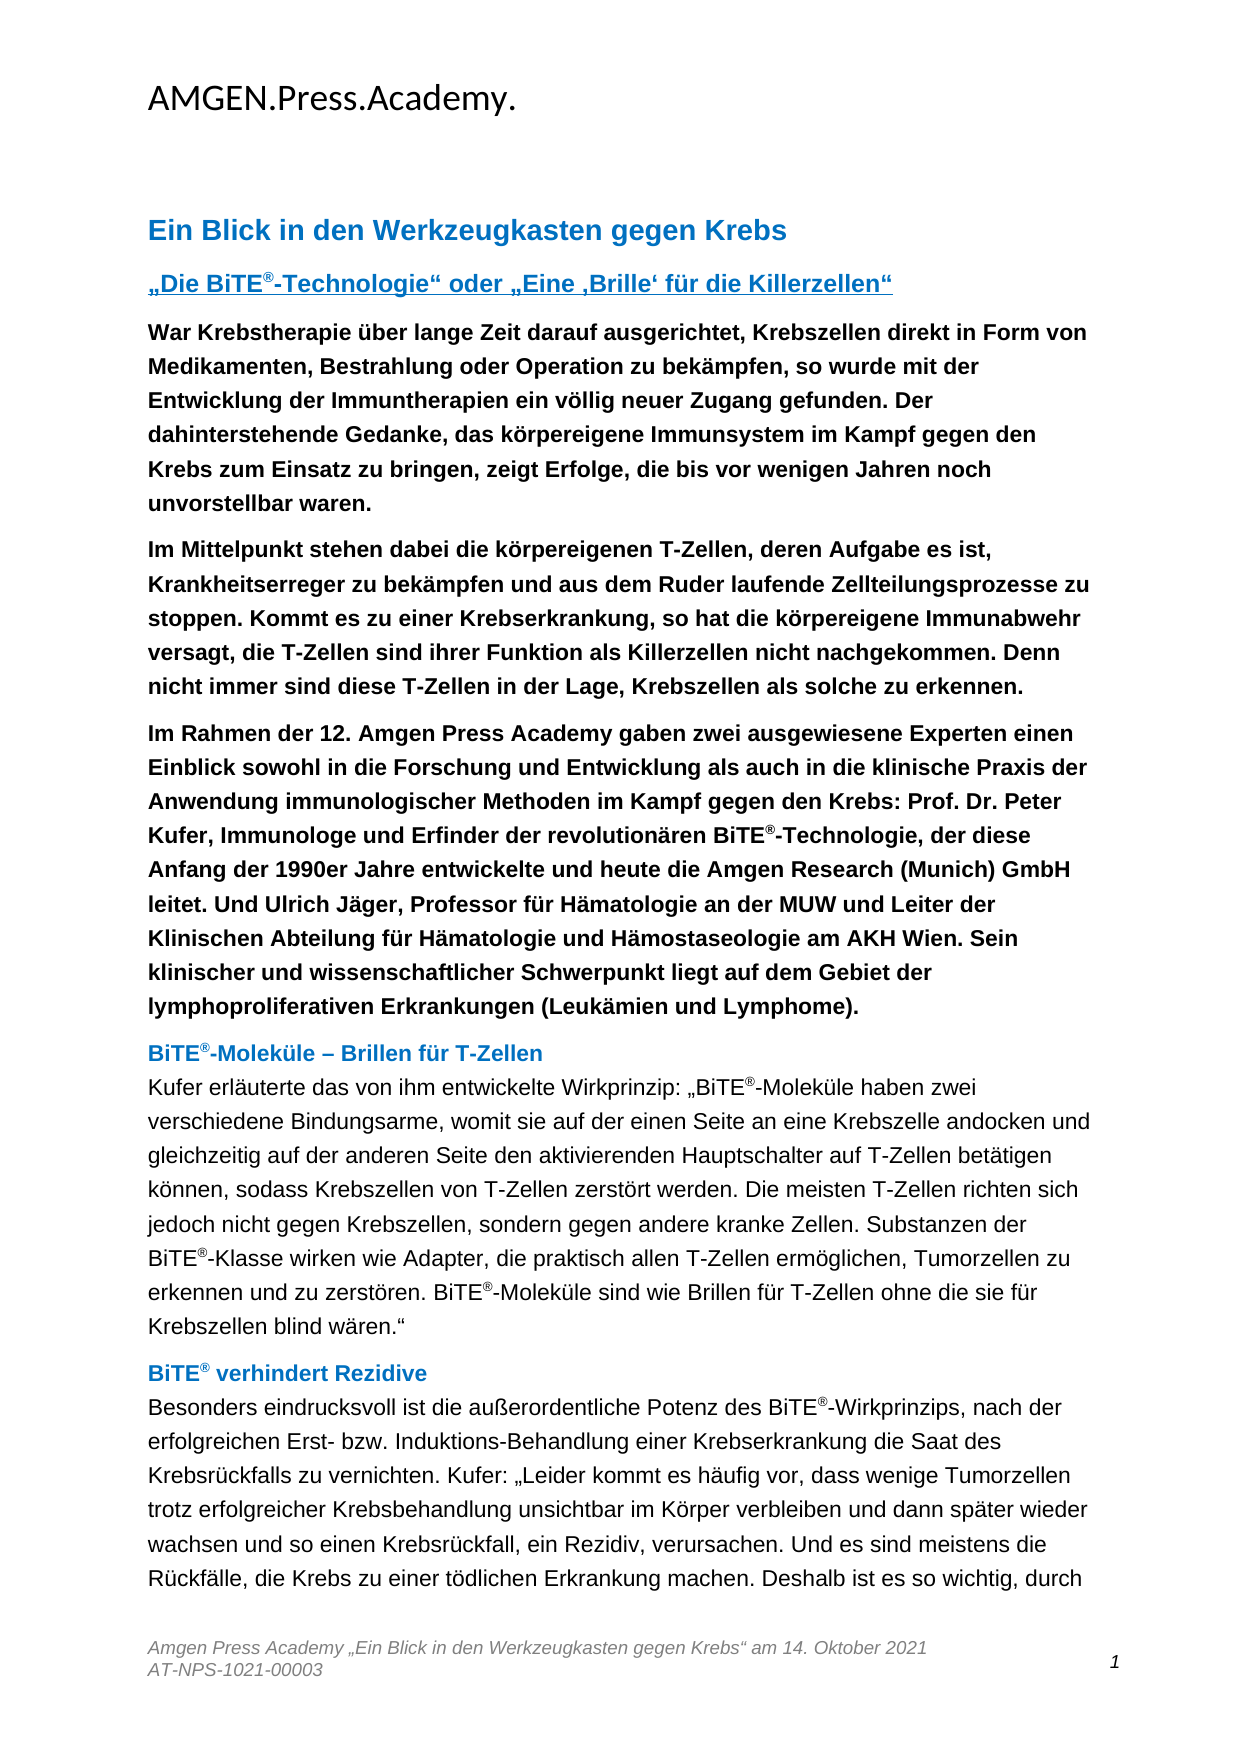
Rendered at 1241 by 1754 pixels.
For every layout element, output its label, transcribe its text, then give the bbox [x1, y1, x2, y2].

text Kufer erläuterte das von ihm entwickelte Wirkprinzip: „BiTE®-Moleküle haben zwei verschiedene Bindungsarme, womit sie auf der einen Seite an eine Krebszelle andocken und gleichzeitig auf der anderen Seite den aktivierenden Hauptschalter auf T-Zellen betätigen können, sodass Krebszellen von T-Zellen zerstört werden. Die meisten T-Zellen richten sich jedoch nicht gegen Krebszellen, sondern gegen andere kranke Zellen. Substanzen der BiTE®-Klasse wirken wie Adapter, die praktisch allen T-Zellen ermöglichen, Tumorzellen zu erkennen und zu zerstören. BiTE®-Moleküle sind wie Brillen für T-Zellen ohne die sie für Krebszellen blind wären.“ [148, 1074, 1093, 1339]
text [148, 1394, 1093, 1591]
text Im Mittelpunkt stehen dabei die körpereigenen T-Zellen, deren Aufgabe es ist, Krankheitserreger zu bekämpfen und aus dem Ruder laufende Zellteilungsprozesse zu stoppen. Kommt es zu einer Krebserkrankung, so hat die körpereigene Immunabwehr versagt, die T-Zellen sind ihrer Funktion als Killerzellen nicht nachgekommen. Denn nicht immer sind diese T-Zellen in der Lage, Krebszellen als solche zu erkennen. [148, 536, 1093, 699]
text BiTE®-Moleküle – Brillen für T-Zellen [148, 1040, 1093, 1066]
text BiTE® verhindert Rezidive [148, 1360, 1093, 1386]
text War Krebstherapie über lange Zeit darauf ausgerichtet, Krebszellen direkt in Form von Medikamenten, Bestrahlung oder Operation zu bekämpfen, so wurde mit der Entwicklung der Immuntherapien ein völlig neuer Zugang gefunden. Der dahinterstehende Gedanke, das körpereigene Immunsystem im Kampf gegen den Krebs zum Einsatz zu bringen, zeigt Erfolge, die bis vor wenigen Jahren noch unvorstellbar waren. [148, 319, 1093, 516]
text Ein Blick in den Werkzeugkasten gegen Krebs [148, 213, 1093, 247]
text „Die BiTE®-Technologie“ oder „Eine ‚Brille‘ für die Killerzellen“ [148, 269, 1093, 298]
text Im Rahmen der 12. Amgen Press Academy gaben zwei ausgewiesene Experten einen Einblick sowohl in die Forschung und Entwicklung als auch in die klinische Praxis der Anwendung immunologischer Methoden im Kampf gegen den Krebs: Prof. Dr. Peter Kufer, Immunologe und Erfinder der revolutionären BiTE®-Technologie, der diese Anfang der 1990er Jahre entwickelte und heute die Amgen Research (Munich) GmbH leitet. Und Ulrich Jäger, Professor für Hämatologie an der MUW und Leiter der Klinischen Abteilung für Hämatologie und Hämostaseologie am AKH Wien. Sein klinischer und wissenschaftlicher Schwerpunkt liegt auf dem Gebiet der lymphoproliferativen Erkrankungen (Leukämien und Lymphome). [148, 720, 1093, 1019]
